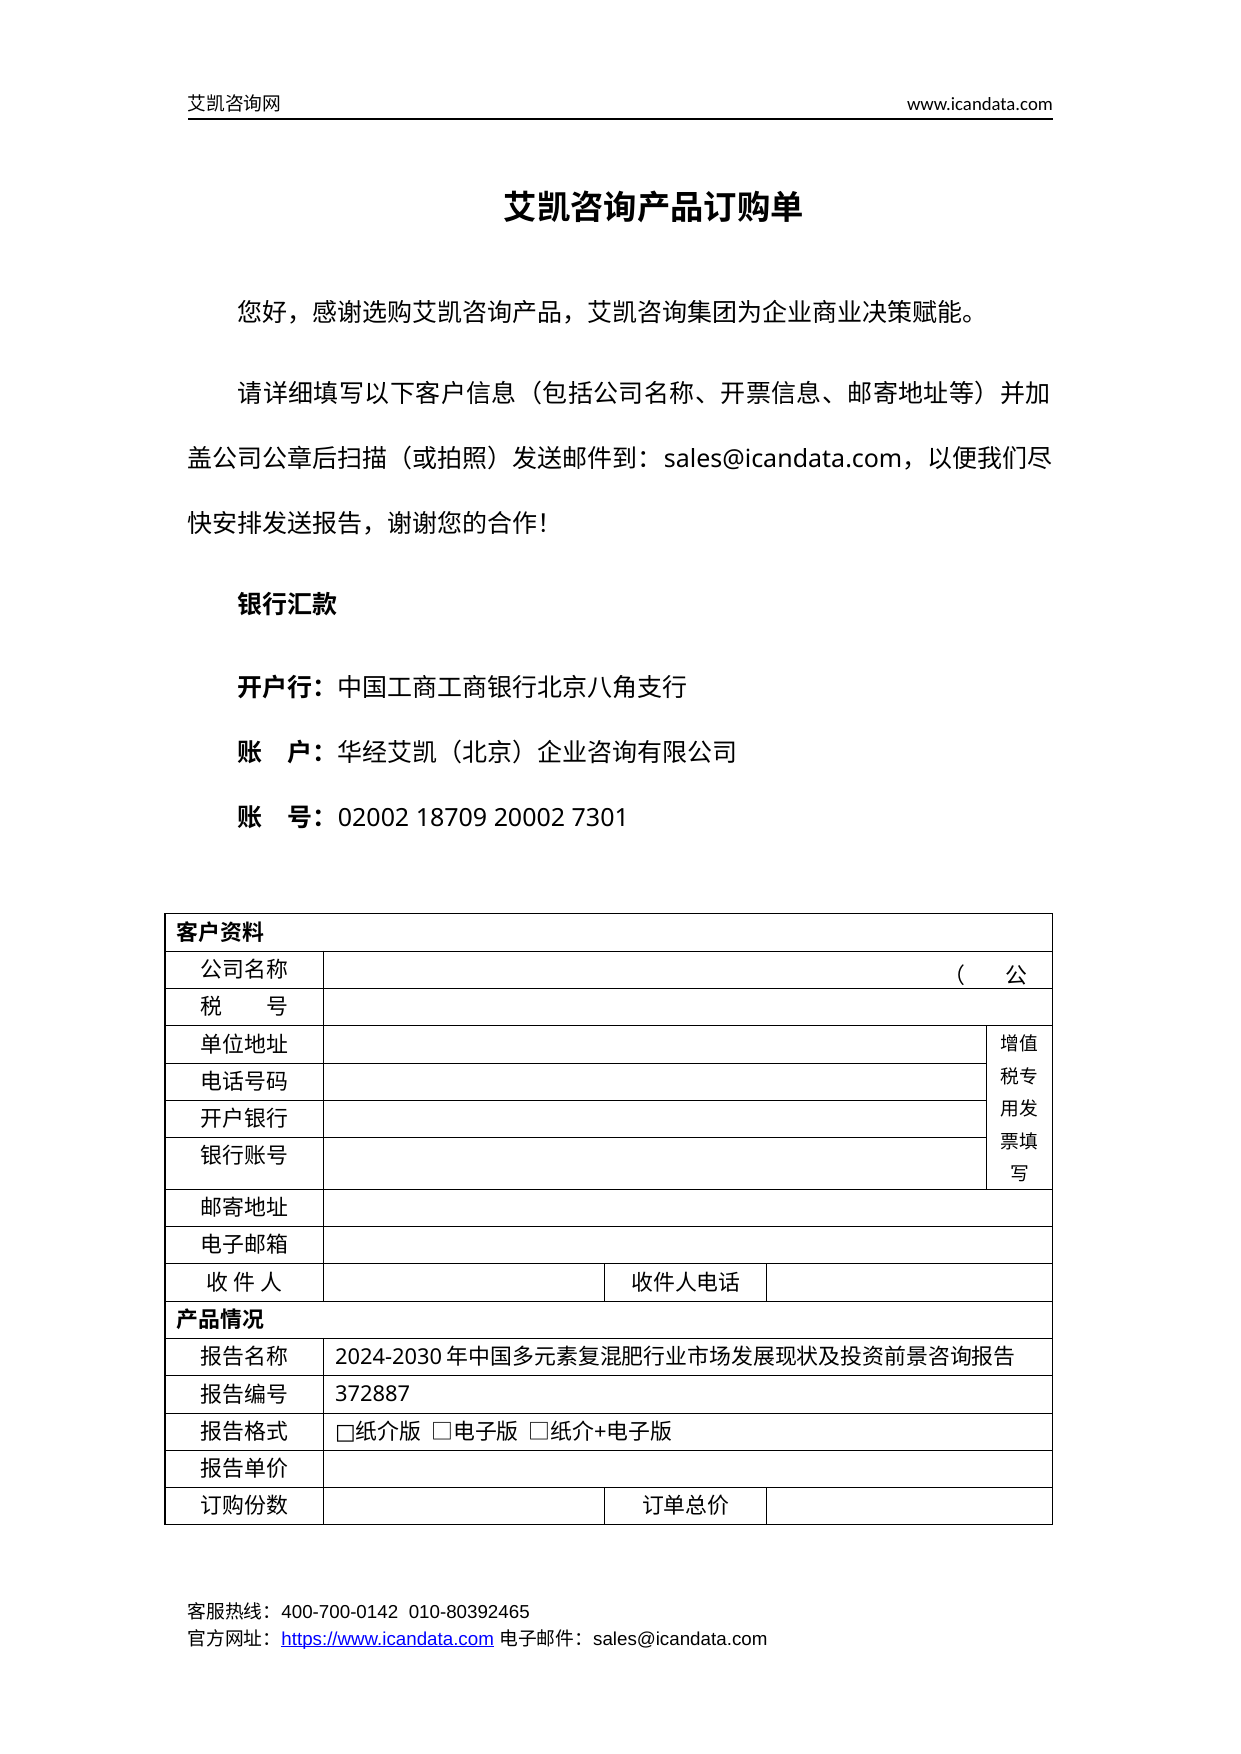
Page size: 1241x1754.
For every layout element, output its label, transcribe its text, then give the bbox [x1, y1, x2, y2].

table_cell 电话号码 [166, 1064, 323, 1100]
text 账 号：02002 18709 20002 7301 [187, 783, 1053, 848]
table_cell [324, 1264, 604, 1301]
table_cell □纸介版 □电子版 □纸介+电子版 [324, 1414, 1052, 1450]
table_cell [324, 1101, 986, 1137]
table_cell 收件人电话 [605, 1264, 766, 1301]
table_cell [324, 1488, 604, 1524]
table_header 客户资料 [166, 914, 1052, 951]
table_cell [324, 989, 1052, 1025]
table_cell 2024-2030年中国多元素复混肥行业市场发展现状及投资前景咨询报告 [324, 1339, 1052, 1375]
table_cell 报告编号 [166, 1376, 323, 1412]
text 银行汇款 [187, 570, 1053, 635]
text 账 户：华经艾凯（北京）企业咨询有限公司 [187, 718, 1053, 783]
table_cell 报告格式 [166, 1414, 323, 1450]
table_cell 公司名称 [166, 952, 323, 988]
table_cell [324, 1026, 986, 1062]
table_cell 电子邮箱 [166, 1227, 323, 1263]
table_cell 增值税专用发票填写 [987, 1026, 1052, 1189]
table_cell 订单总价 [605, 1488, 766, 1524]
text 开户行：中国工商工商银行北京八角支行 [187, 653, 1053, 718]
table_cell 收 件 人 [166, 1264, 323, 1301]
text 艾凯咨询产品订购单 [187, 172, 1053, 237]
table_cell 开户银行 [166, 1101, 323, 1137]
table_cell [324, 1451, 1052, 1487]
table_cell 报告名称 [166, 1339, 323, 1375]
table_cell [324, 1138, 986, 1189]
table_cell 邮寄地址 [166, 1190, 323, 1226]
table_cell 372887 [324, 1376, 1052, 1412]
table_cell [324, 1064, 986, 1100]
table_cell 报告单价 [166, 1451, 323, 1487]
table_cell [767, 1488, 1052, 1524]
table_cell 税 号 [166, 989, 323, 1025]
table_cell 订购份数 [166, 1488, 323, 1524]
text 您好，感谢选购艾凯咨询产品，艾凯咨询集团为企业商业决策赋能。 [187, 278, 1053, 343]
text 请详细填写以下客户信息（包括公司名称、开票信息、邮寄地址等）并加盖公司公章后扫描（或拍照）发送邮件到：sales@icandata.com，以便我们尽快安排发送报告，谢谢您的合作！ [187, 359, 1053, 554]
table_cell [767, 1264, 1052, 1301]
table_cell [324, 952, 1052, 988]
table_cell [324, 1190, 1052, 1226]
table_cell 单位地址 [166, 1026, 323, 1062]
table_cell 银行账号 [166, 1138, 323, 1189]
table_cell 产品情况 [166, 1302, 1052, 1338]
table_cell [324, 1227, 1052, 1263]
